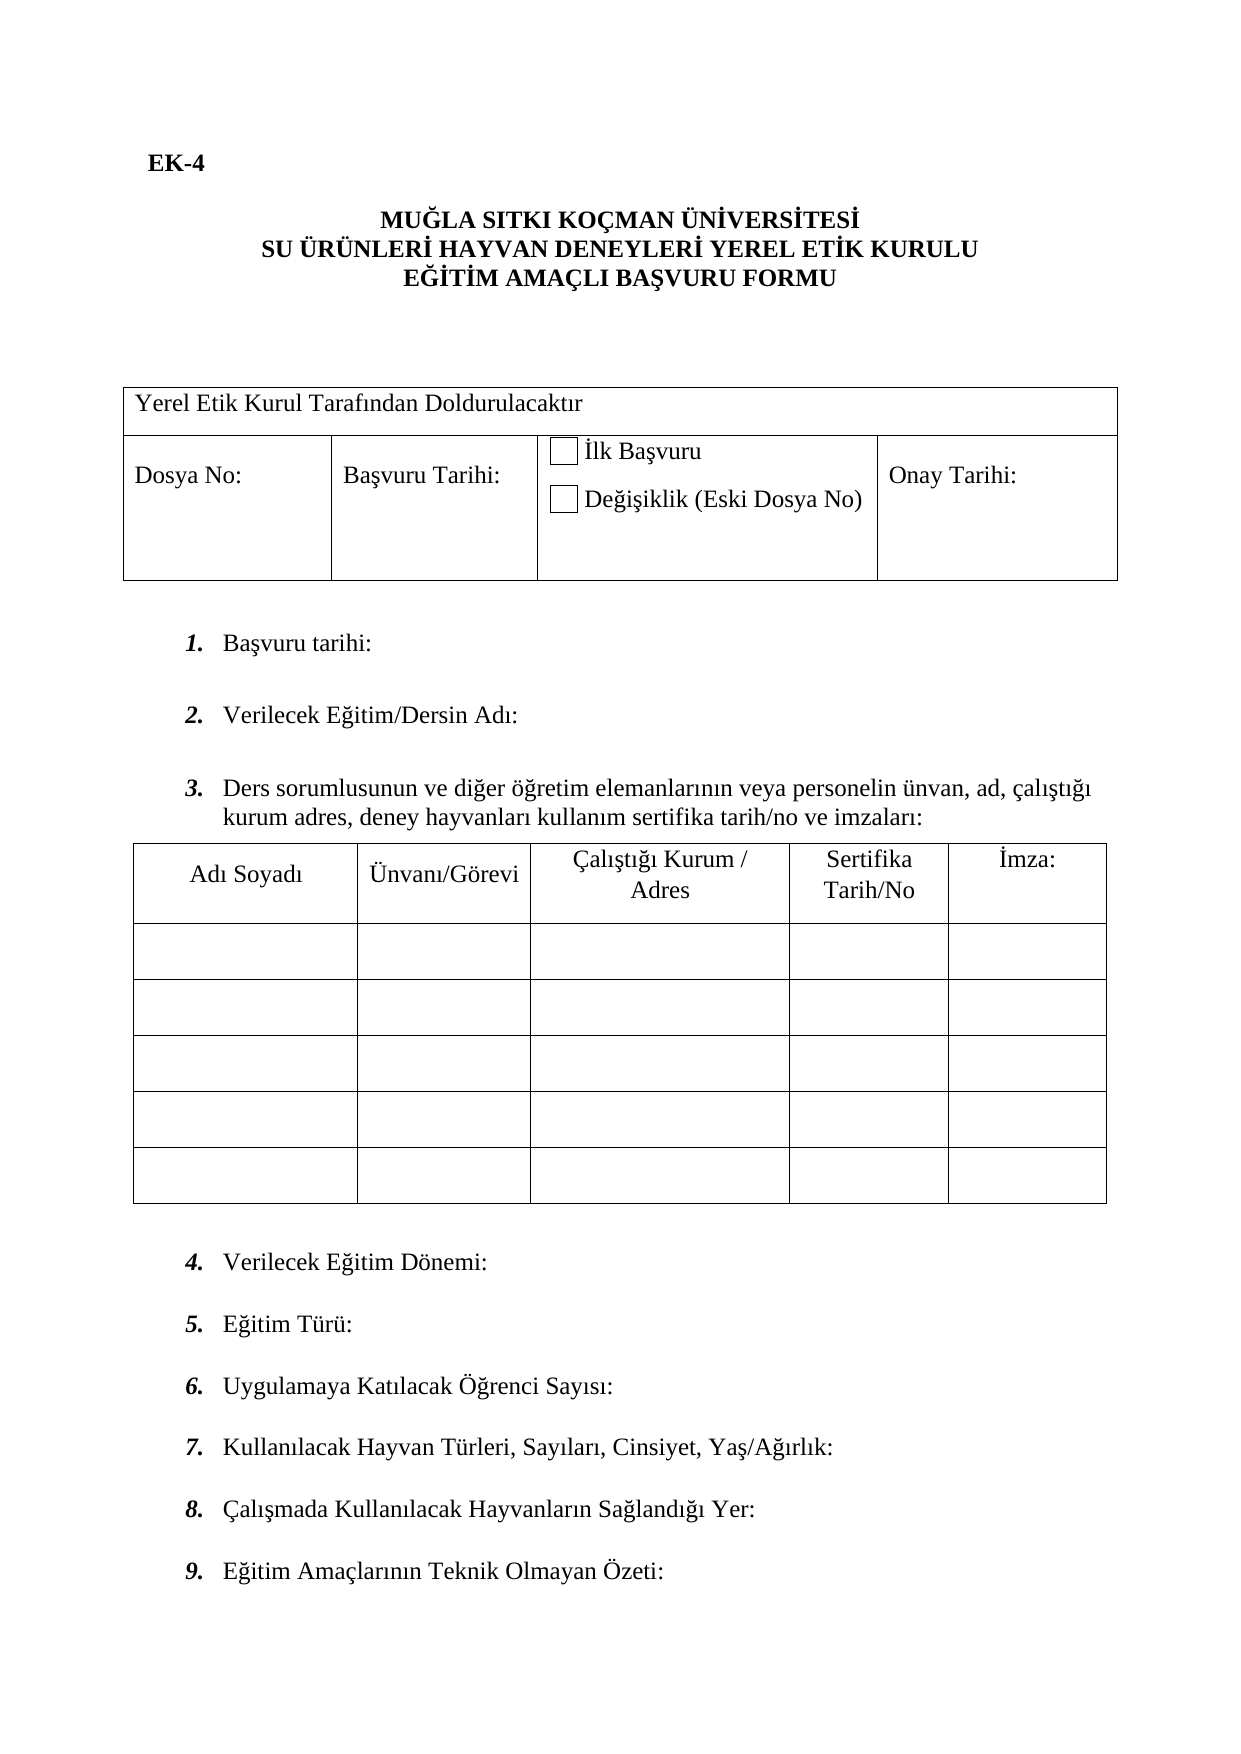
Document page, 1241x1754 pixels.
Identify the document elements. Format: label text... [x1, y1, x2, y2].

table_cell Başvuru Tarihi: [332, 436, 537, 579]
table_cell [134, 980, 357, 1034]
table_cell Onay Tarihi: [878, 436, 1117, 579]
table_header İmza: [949, 844, 1106, 922]
table_cell [358, 1092, 530, 1147]
table_cell [531, 924, 789, 978]
table_header Adı Soyadı [134, 844, 357, 922]
list Verilecek Eğitim/Dersin Adı: [185, 701, 1093, 729]
table_cell [949, 924, 1106, 978]
table_cell [134, 924, 357, 978]
list Çalışmada Kullanılacak Hayvanların Sağlandığı Yer: [185, 1494, 1093, 1523]
table_cell [531, 1092, 789, 1147]
table_cell [790, 1092, 948, 1147]
table_cell [790, 980, 948, 1034]
list Uygulamaya Katılacak Öğrenci Sayısı: [185, 1371, 1093, 1399]
list Başvuru tarihi: [185, 628, 1093, 657]
table_cell [949, 980, 1106, 1034]
table_cell [531, 980, 789, 1034]
table_cell [531, 1036, 789, 1091]
text EĞİTİM AMAÇLI BAŞVURU FORMU [148, 263, 1093, 291]
table_header Sertifika Tarih/No [790, 844, 948, 922]
text SU ÜRÜNLERİ HAYVAN DENEYLERİ YEREL ETİK KURULU [148, 234, 1093, 263]
table_cell [790, 1148, 948, 1203]
list Kullanılacak Hayvan Türleri, Sayıları, Cinsiyet, Yaş/Ağırlık: [185, 1432, 1093, 1461]
table_cell [790, 1036, 948, 1091]
table_cell Dosya No: [124, 436, 331, 579]
list Verilecek Eğitim Dönemi: [185, 1247, 1093, 1276]
list Eğitim Amaçlarının Teknik Olmayan Özeti: [185, 1556, 1093, 1585]
table_header Çalıştığı Kurum / Adres [531, 844, 789, 922]
table_cell [358, 980, 530, 1034]
list Ders sorumlusunun ve diğer öğretim elemanlarının veya personelin ünvan, ad, çalıştığı kurum adres, deney hayvanları kullanım sertifika tarih/no ve imzaları: [185, 773, 1093, 830]
table_cell [949, 1092, 1106, 1147]
list Eğitim Türü: [185, 1309, 1093, 1338]
table_cell [531, 1148, 789, 1203]
table_cell [790, 924, 948, 978]
table_cell [134, 1036, 357, 1091]
table_cell [358, 924, 530, 978]
table_cell [358, 1148, 530, 1203]
text EK-4 [148, 148, 1093, 176]
table_cell [358, 1036, 530, 1091]
table_cell [949, 1036, 1106, 1091]
table_header Ünvanı/Görevi [358, 844, 530, 922]
table_cell [134, 1092, 357, 1147]
table_cell [134, 1148, 357, 1203]
text MUĞLA SITKI KOÇMAN ÜNİVERSİTESİ [148, 205, 1093, 234]
table_cell İlk Başvuru Değişiklik (Eski Dosya No) [538, 436, 877, 579]
table_header Yerel Etik Kurul Tarafından Doldurulacaktır [124, 388, 1117, 435]
table_cell [949, 1148, 1106, 1203]
